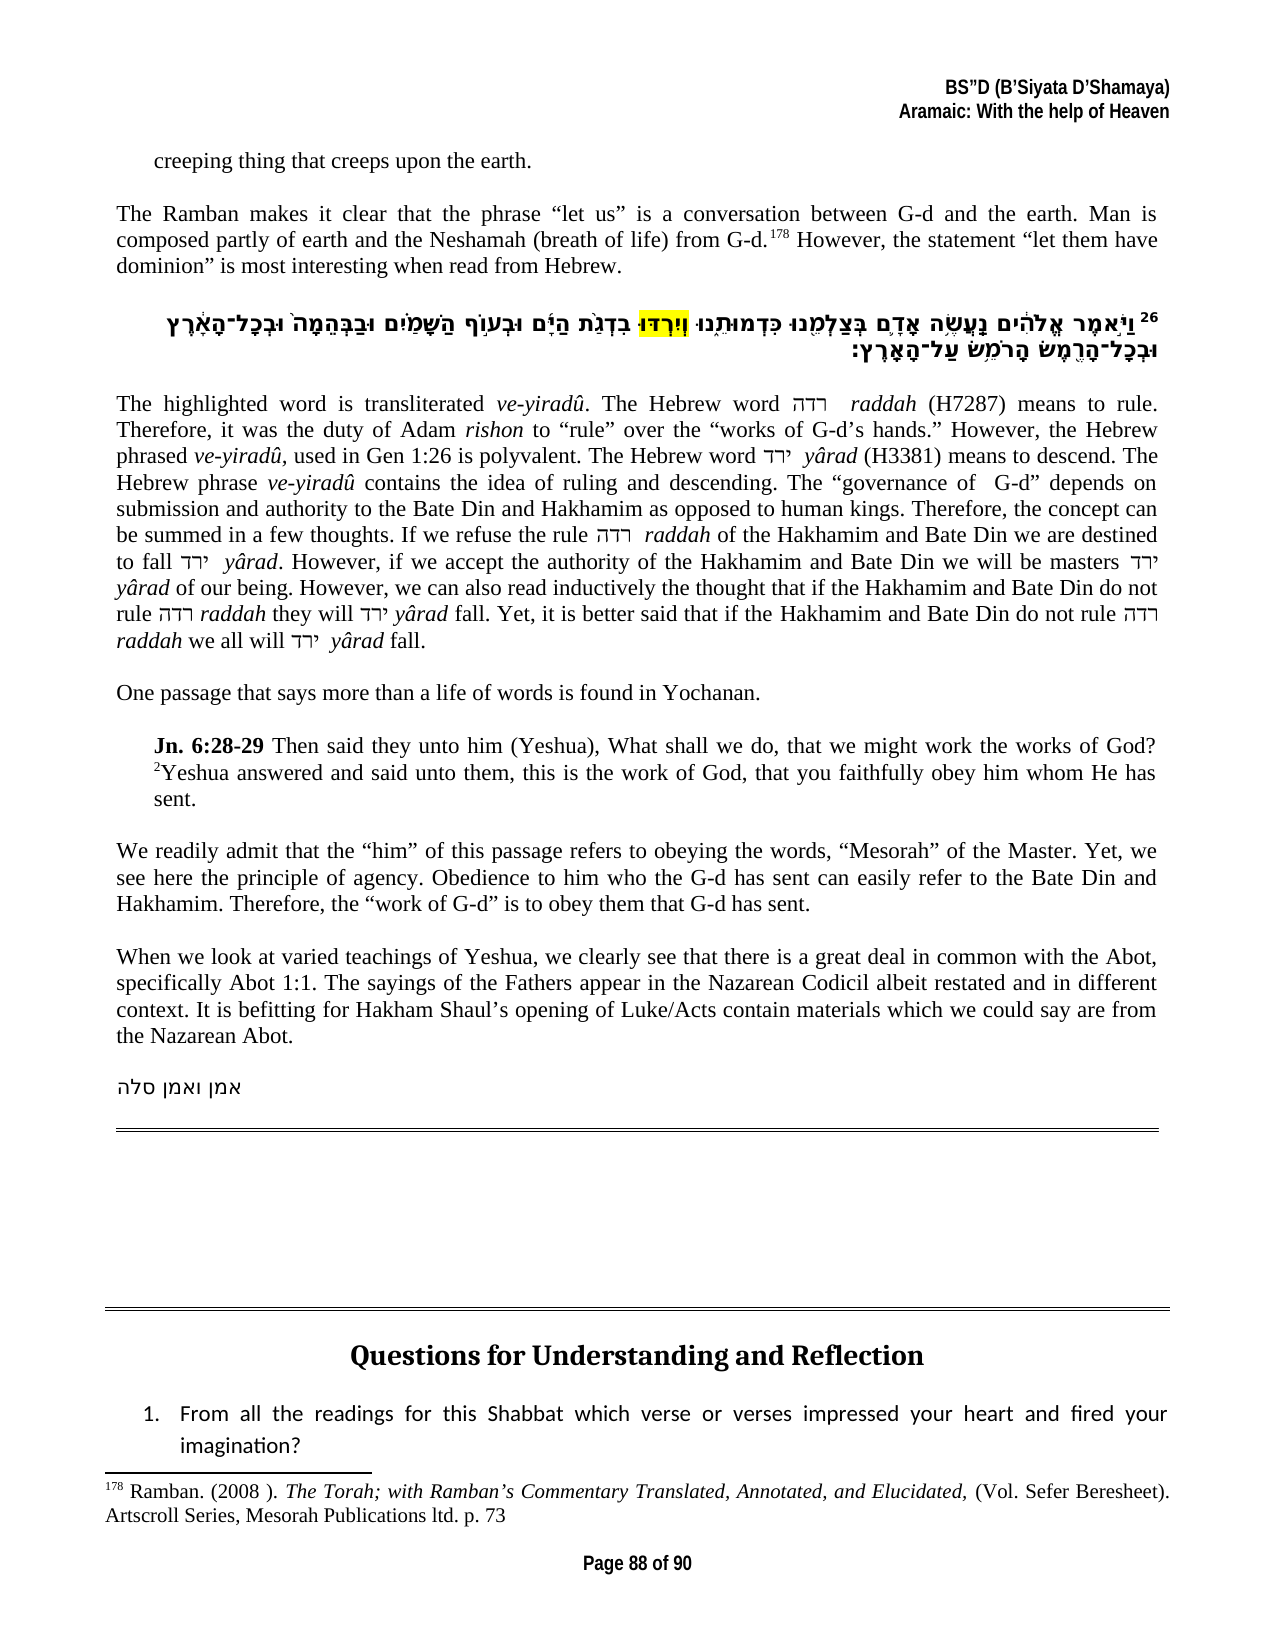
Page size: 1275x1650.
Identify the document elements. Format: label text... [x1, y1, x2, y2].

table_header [105, 147, 1170, 1277]
list From all the readings for this Shabbat which verse or verses impressed your heart and fired your imagination? [142, 1399, 1170, 1459]
text Questions for Understanding and Reflection [105, 1339, 1170, 1373]
